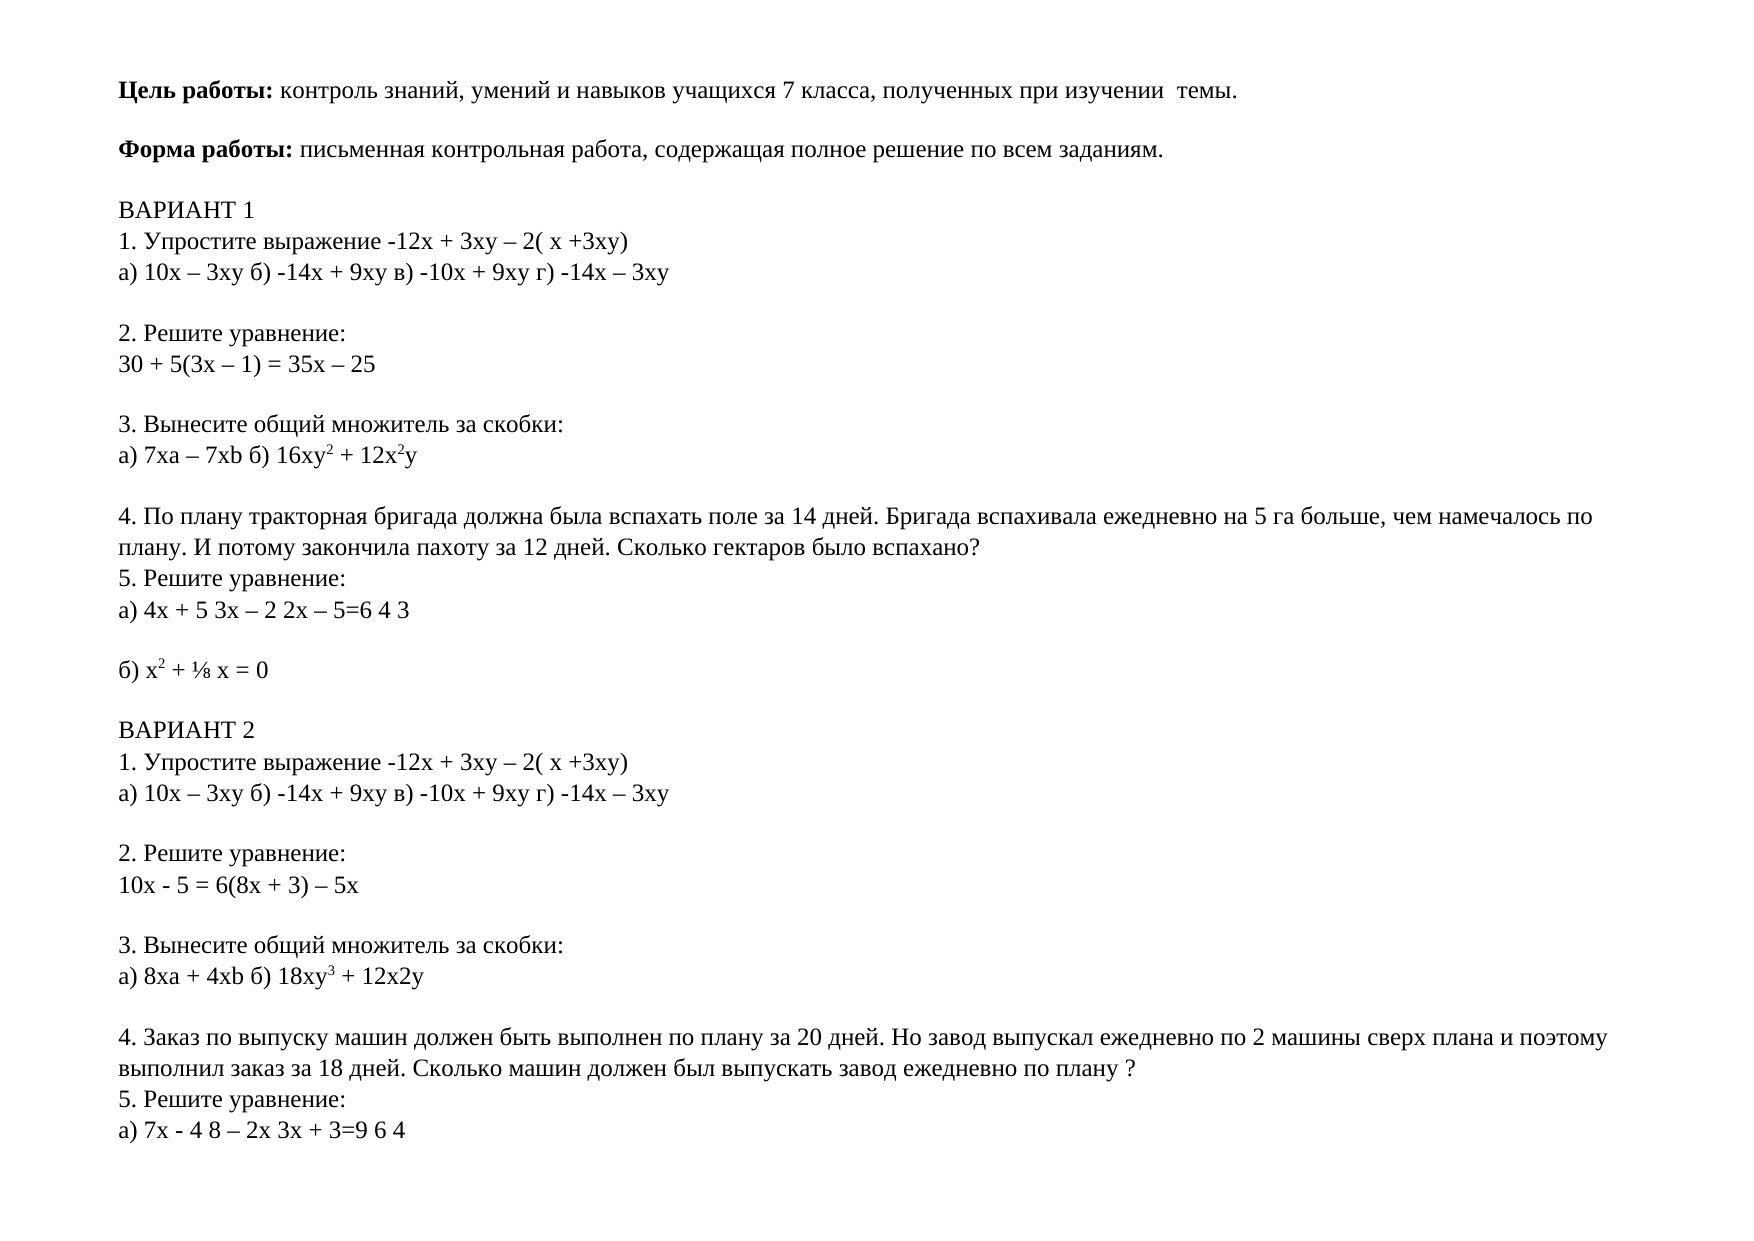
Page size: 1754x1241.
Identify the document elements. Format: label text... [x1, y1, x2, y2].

text ВАРИАНТ 2 1. Упростите выражение -12х + 3ху – 2( х +3ху) а) 10х – 3ху б) -14х + 9ху в) -10х + 9ху г) -14х – 3ху [118, 713, 1636, 807]
text 2. Решите уравнение: 30 + 5(3х – 1) = 35х – 25 [118, 315, 1636, 378]
text б) х2 + ⅛ х = 0 [118, 653, 1636, 684]
text 4. По плану тракторная бригада должна была вспахать поле за 14 дней. Бригада вспахивала ежедневно на 5 га больше, чем намечалось по плану. И потому закончила пахоту за 12 дней. Сколько гектаров было вспахано? 5. Решите уравнение: а) 4х + 5 3х – 2 2х – 5=6 4 3 [118, 498, 1636, 623]
text 4. Заказ по выпуску машин должен быть выполнен по плану за 20 дней. Но завод выпускал ежедневно по 2 машины сверх плана и поэтому выполнил заказ за 18 дней. Сколько машин должен был выпускать завод ежедневно по плану ? 5. Решите уравнение: а) 7х - 4 8 – 2х 3х + 3=9 6 4 [118, 1019, 1636, 1144]
text 3. Вынесите общий множитель за скобки: а) 7ха – 7хb б) 16ху2 + 12х2у [118, 407, 1636, 469]
text Цель работы: контроль знаний, умений и навыков учащихся 7 класса, полученных при изучении темы. [118, 74, 1636, 104]
text 3. Вынесите общий множитель за скобки: а) 8ха + 4хb б) 18ху3 + 12х2у [118, 928, 1636, 990]
text Форма работы: письменная контрольная работа, содержащая полное решение по всем заданиям. [118, 133, 1636, 163]
text 2. Решите уравнение: 10х - 5 = 6(8х + 3) – 5х [118, 836, 1636, 898]
text ВАРИАНТ 1 1. Упростите выражение -12х + 3ху – 2( х +3ху) а) 10х – 3ху б) -14х + 9ху в) -10х + 9ху г) -14х – 3ху [118, 192, 1636, 286]
